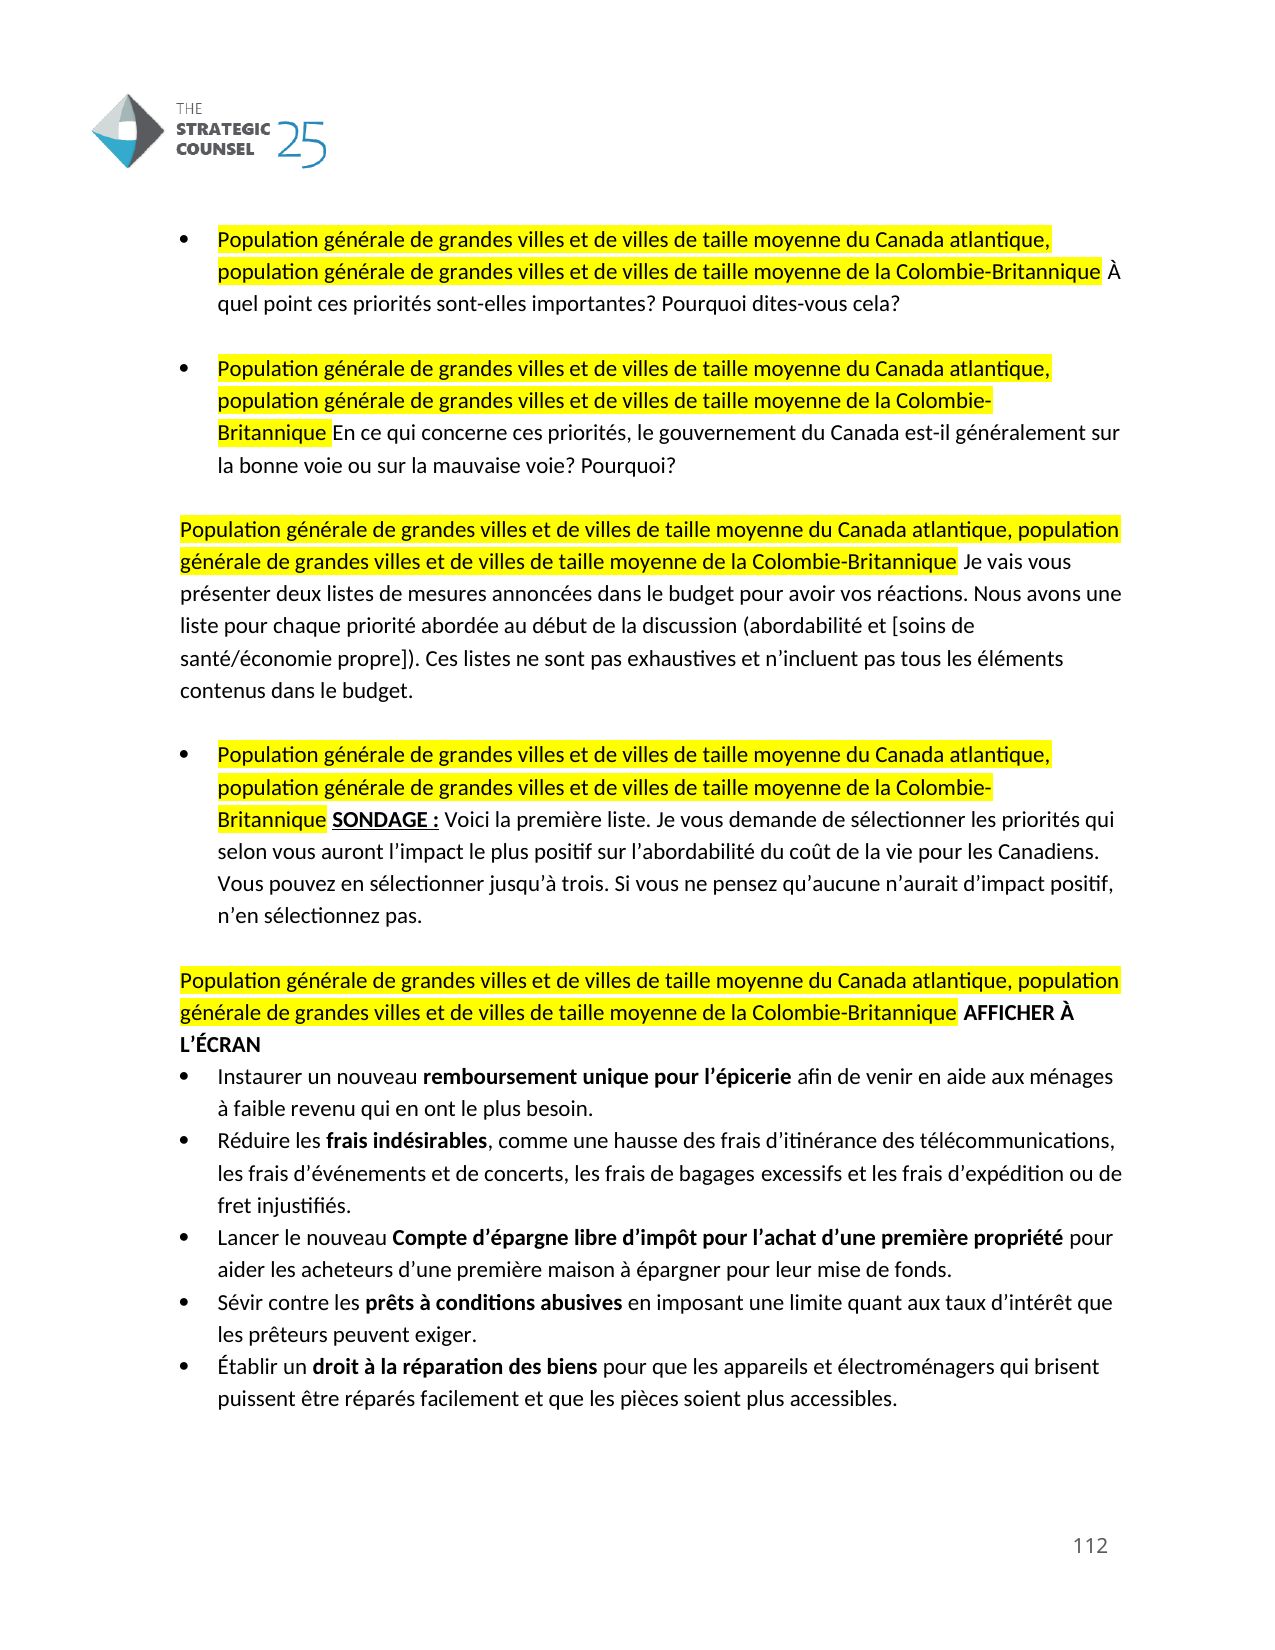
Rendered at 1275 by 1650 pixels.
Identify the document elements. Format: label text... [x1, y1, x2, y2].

list Établir un droit à la réparation des biens pour que les appareils et électroménagers qui brisent puissent être réparés facilement et que les pièces soient plus accessibles. [180, 1352, 1125, 1412]
list Sévir contre les prêts à conditions abusives en imposant une limite quant aux taux d’intérêt que les prêteurs peuvent exiger. [180, 1288, 1125, 1348]
text Population générale de grandes villes et de villes de taille moyenne du Canada atlantique, population générale de grandes villes et de villes de taille moyenne de la Colombie-Britannique Je vais vous présenter deux listes de mesures annoncées dans le budget pour avoir vos réactions. Nous avons une liste pour chaque priorité abordée au début de la discussion (abordabilité et [soins de santé/économie propre]). Ces listes ne sont pas exhaustives et n’incluent pas tous les éléments contenus dans le budget. [180, 515, 1125, 704]
list Réduire les frais indésirables, comme une hausse des frais d’itinérance des télécommunications, les frais d’événements et de concerts, les frais de bagages excessifs et les frais d’expédition ou de fret injustifiés. [180, 1127, 1125, 1219]
list Lancer le nouveau Compte d’épargne libre d’impôt pour l’achat d’une première propriété pour aider les acheteurs d’une première maison à épargner pour leur mise de fonds. [180, 1223, 1125, 1283]
list Population générale de grandes villes et de villes de taille moyenne du Canada atlantique, population générale de grandes villes et de villes de taille moyenne de la Colombie-Britannique à quel point ces priorités sont-elles importantes? Pourquoi dites-vous cela? [180, 225, 1124, 317]
text Population générale de grandes villes et de villes de taille moyenne du Canada atlantique, population générale de grandes villes et de villes de taille moyenne de la Colombie-Britannique AFFICHER À L’ÉCRAN [180, 966, 1125, 1058]
picture [91, 72, 445, 215]
list Population générale de grandes villes et de villes de taille moyenne du Canada atlantique, population générale de grandes villes et de villes de taille moyenne de la Colombie-Britannique En ce qui concerne ces priorités, le gouvernement du Canada est-il généralement sur la bonne voie ou sur la mauvaise voie? Pourquoi? [180, 354, 1124, 479]
list Instaurer un nouveau remboursement unique pour l’épicerie afin de venir en aide aux ménages à faible revenu qui en ont le plus besoin. [180, 1062, 1125, 1122]
list Population générale de grandes villes et de villes de taille moyenne du Canada atlantique, population générale de grandes villes et de villes de taille moyenne de la Colombie-Britannique SONDAGE : Voici la première liste. Je vous demande de sélectionner les priorités qui selon vous auront l’impact le plus positif sur l’abordabilité du coût de la vie pour les Canadiens. Vous pouvez en sélectionner jusqu’à trois. Si vous ne pensez qu’aucune n’aurait d’impact positif, n’en sélectionnez pas. [180, 740, 1125, 929]
